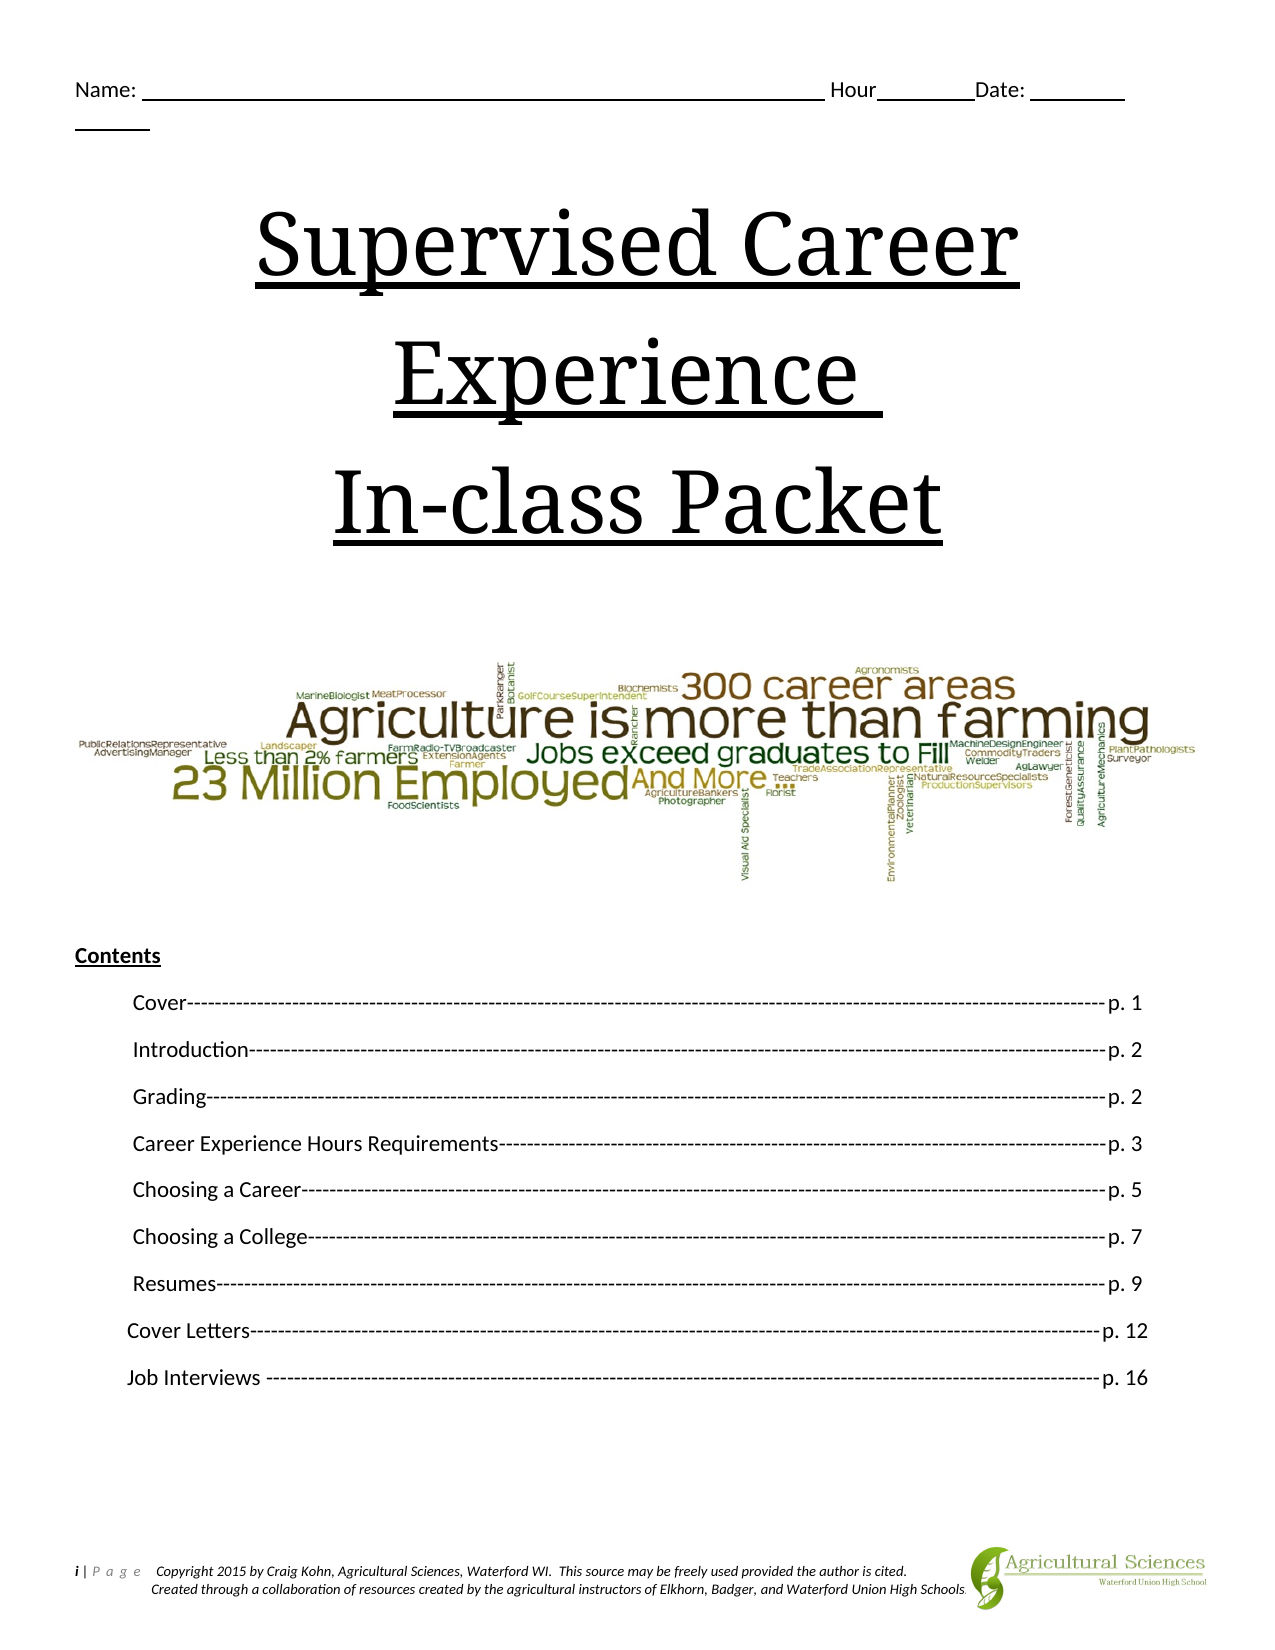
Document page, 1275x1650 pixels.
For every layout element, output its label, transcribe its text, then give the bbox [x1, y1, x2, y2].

text Name: Hour Date: [75, 75, 1200, 163]
text Choosing a College p. 7 [75, 1222, 1200, 1250]
text Job Interviews p. 16 [75, 1363, 1200, 1391]
text Choosing a Career p. 5 [75, 1176, 1200, 1203]
text Career Experience Hours Requirements p. 3 [75, 1129, 1200, 1157]
picture [965, 1542, 1210, 1614]
text Contents [75, 941, 1200, 969]
text Cover p. 1 [75, 988, 1200, 1016]
text Grading p. 2 [75, 1082, 1200, 1110]
text Cover Letters p. 12 [75, 1316, 1200, 1344]
text Introduction p. 2 [75, 1035, 1200, 1063]
text Supervised Career Experience In-class Packet [75, 182, 1200, 559]
picture [75, 631, 1200, 923]
text Resumes p. 9 [75, 1269, 1200, 1297]
